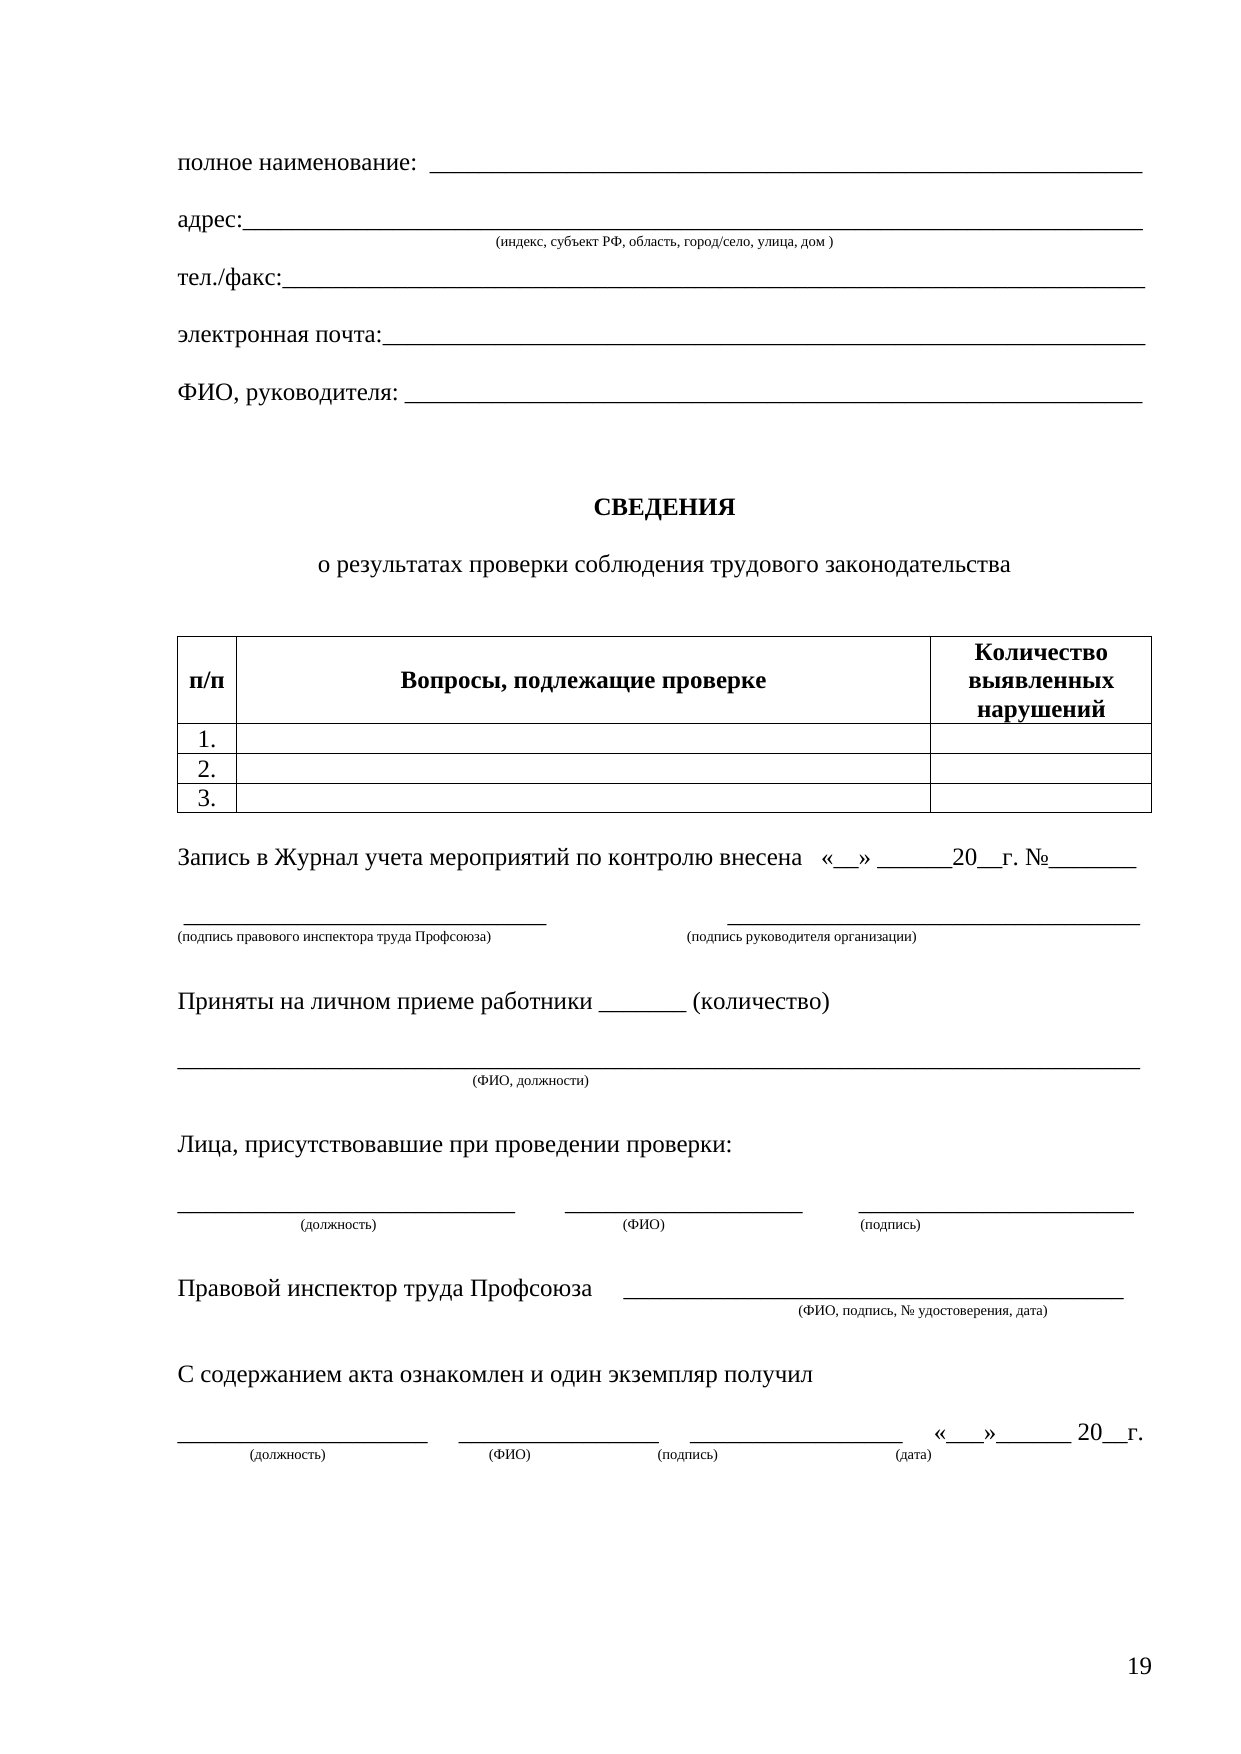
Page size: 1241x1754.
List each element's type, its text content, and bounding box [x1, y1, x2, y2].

table_header Количество выявленных нарушений [931, 637, 1151, 723]
table_cell 2. [178, 754, 236, 782]
table_cell 1. [178, 724, 236, 753]
table_header Вопросы, подлежащие проверке [237, 637, 930, 723]
text (должность) (ФИО) (подпись) (дата) [177, 1446, 1152, 1474]
text Запись в Журнал учета мероприятий по контролю внесена «__» ______20__г. №_______ [177, 842, 1152, 871]
table_cell [931, 724, 1151, 753]
text адрес:________________________________________________________________________ [177, 204, 1152, 233]
text (ФИО, должности) [177, 1072, 1152, 1101]
text полное наименование: _________________________________________________________ [177, 147, 1152, 176]
table_cell [931, 784, 1151, 812]
text Правовой инспектор труда Профсоюза ________________________________________ [177, 1273, 1152, 1302]
text ____________________ ________________ _________________ «___»______ 20__г. [177, 1388, 1152, 1446]
text тел./факс:_____________________________________________________________________ [177, 262, 1152, 291]
text о результатах проверки соблюдения трудового законодательства [177, 549, 1152, 578]
table_cell [237, 784, 930, 812]
text _____________________________________________________________________________ [177, 1043, 1152, 1072]
text ФИО, руководителя: ___________________________________________________________ [177, 377, 1152, 406]
text Приняты на личном приеме работники _______ (количество) [177, 986, 1152, 1014]
text С содержанием акта ознакомлен и один экземпляр получил [177, 1359, 1152, 1388]
table_cell [931, 754, 1151, 782]
table_cell 3. [178, 784, 236, 812]
table_cell [237, 754, 930, 782]
text (индекс, субъект РФ, область, город/село, улица, дом ) [177, 233, 1152, 262]
text _____________________________ _________________________________ [177, 899, 1152, 928]
text электронная почта:_____________________________________________________________ [177, 319, 1152, 348]
text (подпись правового инспектора труда Профсоюза) (подпись руководителя организации) [177, 928, 1152, 957]
text (должность) (ФИО) (подпись) [177, 1216, 1152, 1244]
text СВЕДЕНИЯ [177, 492, 1152, 521]
table_cell [237, 724, 930, 753]
text ___________________________ ___________________ ______________________ [177, 1187, 1152, 1216]
text (ФИО, подпись, № удостоверения, дата) [177, 1302, 1152, 1331]
table_header п/п [178, 637, 236, 723]
text Лица, присутствовавшие при проведении проверки: [177, 1129, 1152, 1158]
